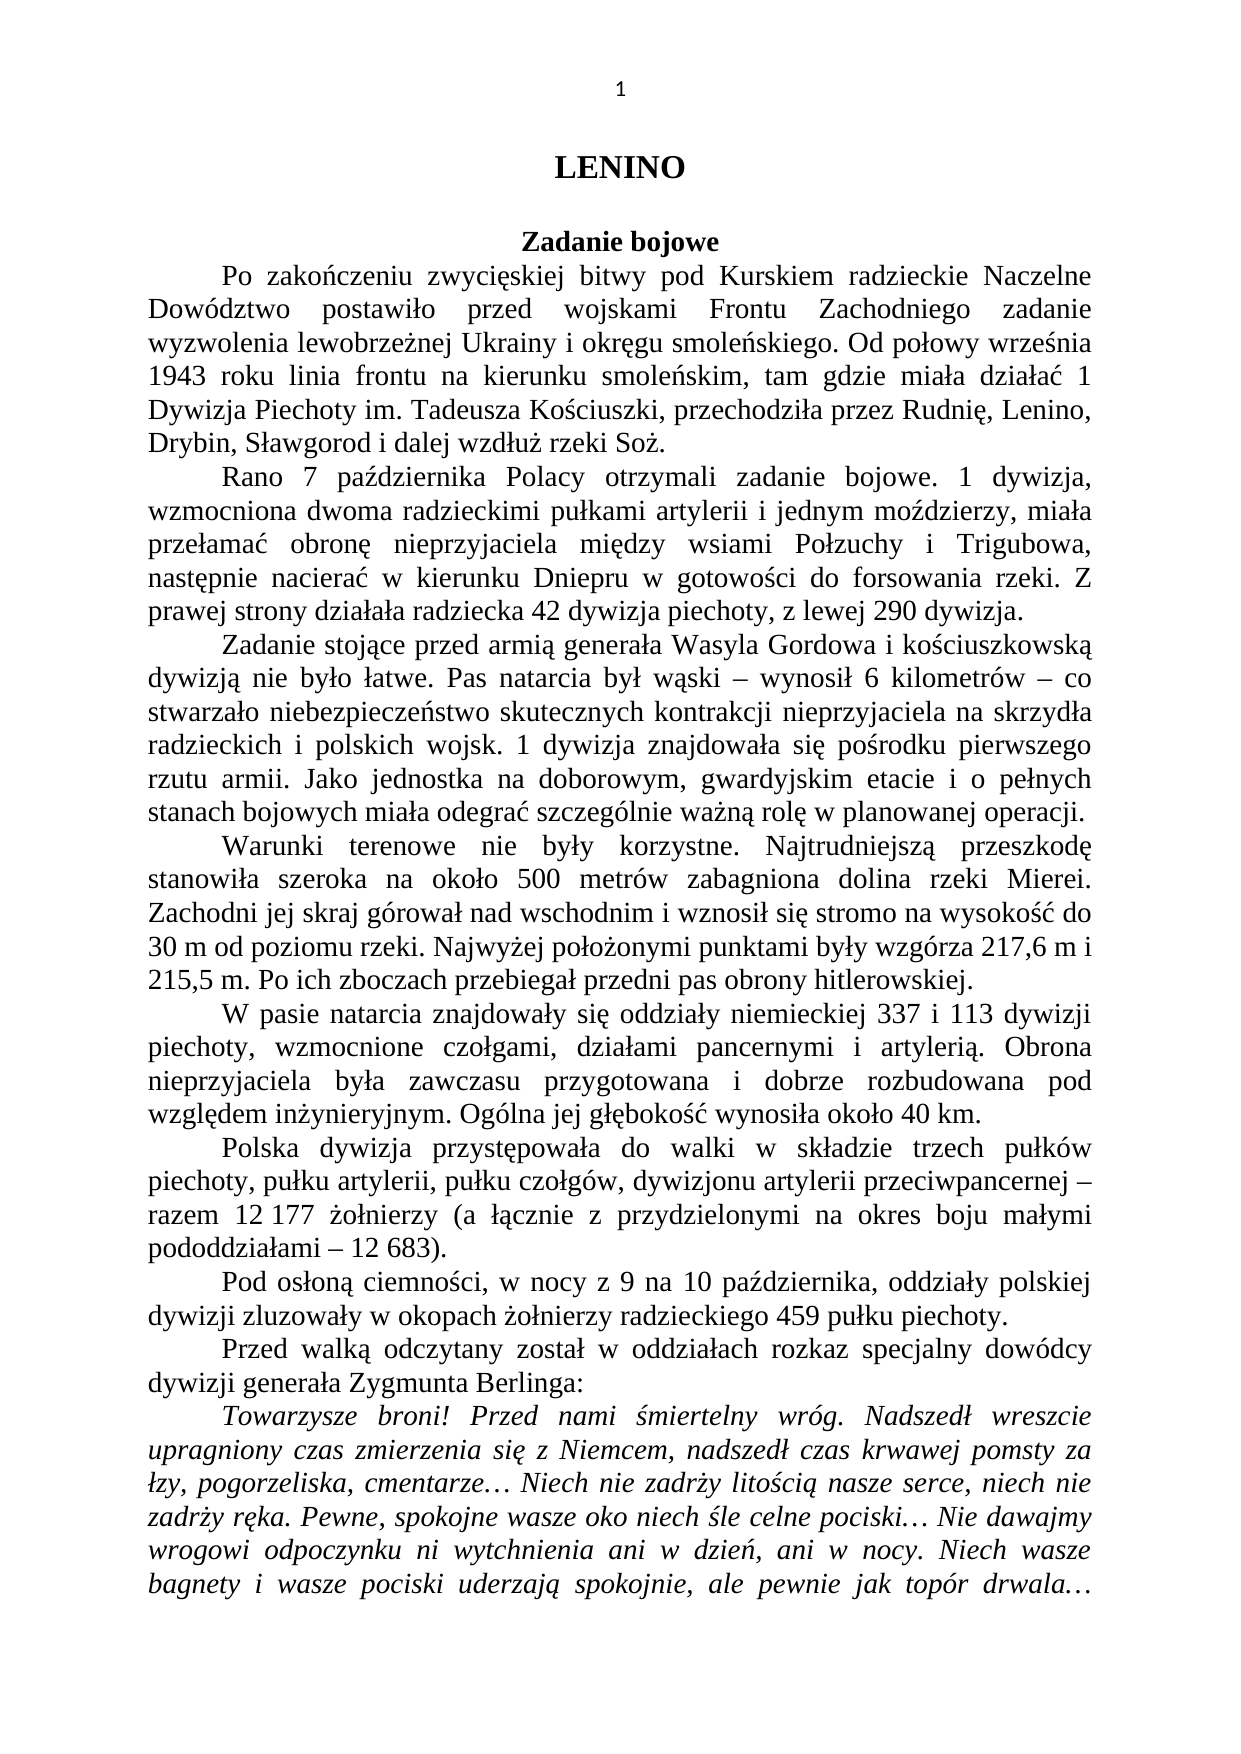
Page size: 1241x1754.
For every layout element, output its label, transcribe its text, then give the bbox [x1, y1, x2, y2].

text Zadanie bojowe [148, 224, 1093, 258]
text Przed walką odczytany został w oddziałach rozkaz specjalny dowódcy dywizji generała Zygmunta Berlinga: [148, 1331, 1093, 1398]
text Rano 7 października Polacy otrzymali zadanie bojowe. 1 dywizja, wzmocniona dwoma radzieckimi pułkami artylerii i jednym moździerzy, miała przełamać obronę nieprzyjaciela między wsiami Połzuchy i Trigubowa, następnie nacierać w kierunku Dniepru w gotowości do forsowania rzeki. Z prawej strony działała radziecka 42 dywizja piechoty, z lewej 290 dywizja. [148, 459, 1093, 627]
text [148, 1398, 1093, 1599]
text LENINO [148, 148, 1093, 186]
text Pod osłoną ciemności, w nocy z 9 na 10 października, oddziały polskiej dywizji zluzowały w okopach żołnierzy radzieckiego 459 pułku piechoty. [148, 1264, 1093, 1331]
text W pasie natarcia znajdowały się oddziały niemieckiej 337 i 113 dywizji piechoty, wzmocnione czołgami, działami pancernymi i artylerią. Obrona nieprzyjaciela była zawczasu przygotowana i dobrze rozbudowana pod względem inżynieryjnym. Ogólna jej głębokość wynosiła około 40 km. [148, 996, 1093, 1130]
text Warunki terenowe nie były korzystne. Najtrudniejszą przeszkodę stanowiła szeroka na około 500 metrów zabagniona dolina rzeki Mierei. Zachodni jej skraj górował nad wschodnim i wznosił się stromo na wysokość do 30 m od poziomu rzeki. Najwyżej położonymi punktami były wzgórza 217,6 m i 215,5 m. Po ich zboczach przebiegał przedni pas obrony hitlerowskiej. [148, 828, 1093, 996]
text Po zakończeniu zwycięskiej bitwy pod Kurskiem radzieckie Naczelne Dowództwo postawiło przed wojskami Frontu Zachodniego zadanie wyzwolenia lewobrzeżnej Ukrainy i okręgu smoleńskiego. Od połowy września 1943 roku linia frontu na kierunku smoleńskim, tam gdzie miała działać 1 Dywizja Piechoty im. Tadeusza Kościuszki, przechodziła przez Rudnię, Lenino, Drybin, Sławgorod i dalej wzdłuż rzeki Soż. [148, 258, 1093, 459]
text Polska dywizja przystępowała do walki w składzie trzech pułków piechoty, pułku artylerii, pułku czołgów, dywizjonu artylerii przeciwpancernej – razem 12 177 żołnierzy (a łącznie z przydzielonymi na okres boju małymi pododdziałami – 12 683). [148, 1130, 1093, 1264]
text Zadanie stojące przed armią generała Wasyla Gordowa i kościuszkowską dywizją nie było łatwe. Pas natarcia był wąski – wynosił 6 kilometrów – co stwarzało niebezpieczeństwo skutecznych kontrakcji nieprzyjaciela na skrzydła radzieckich i polskich wojsk. 1 dywizja znajdowała się pośrodku pierwszego rzutu armii. Jako jednostka na doborowym, gwardyjskim etacie i o pełnych stanach bojowych miała odegrać szczególnie ważną rolę w planowanej operacji. [148, 627, 1093, 828]
